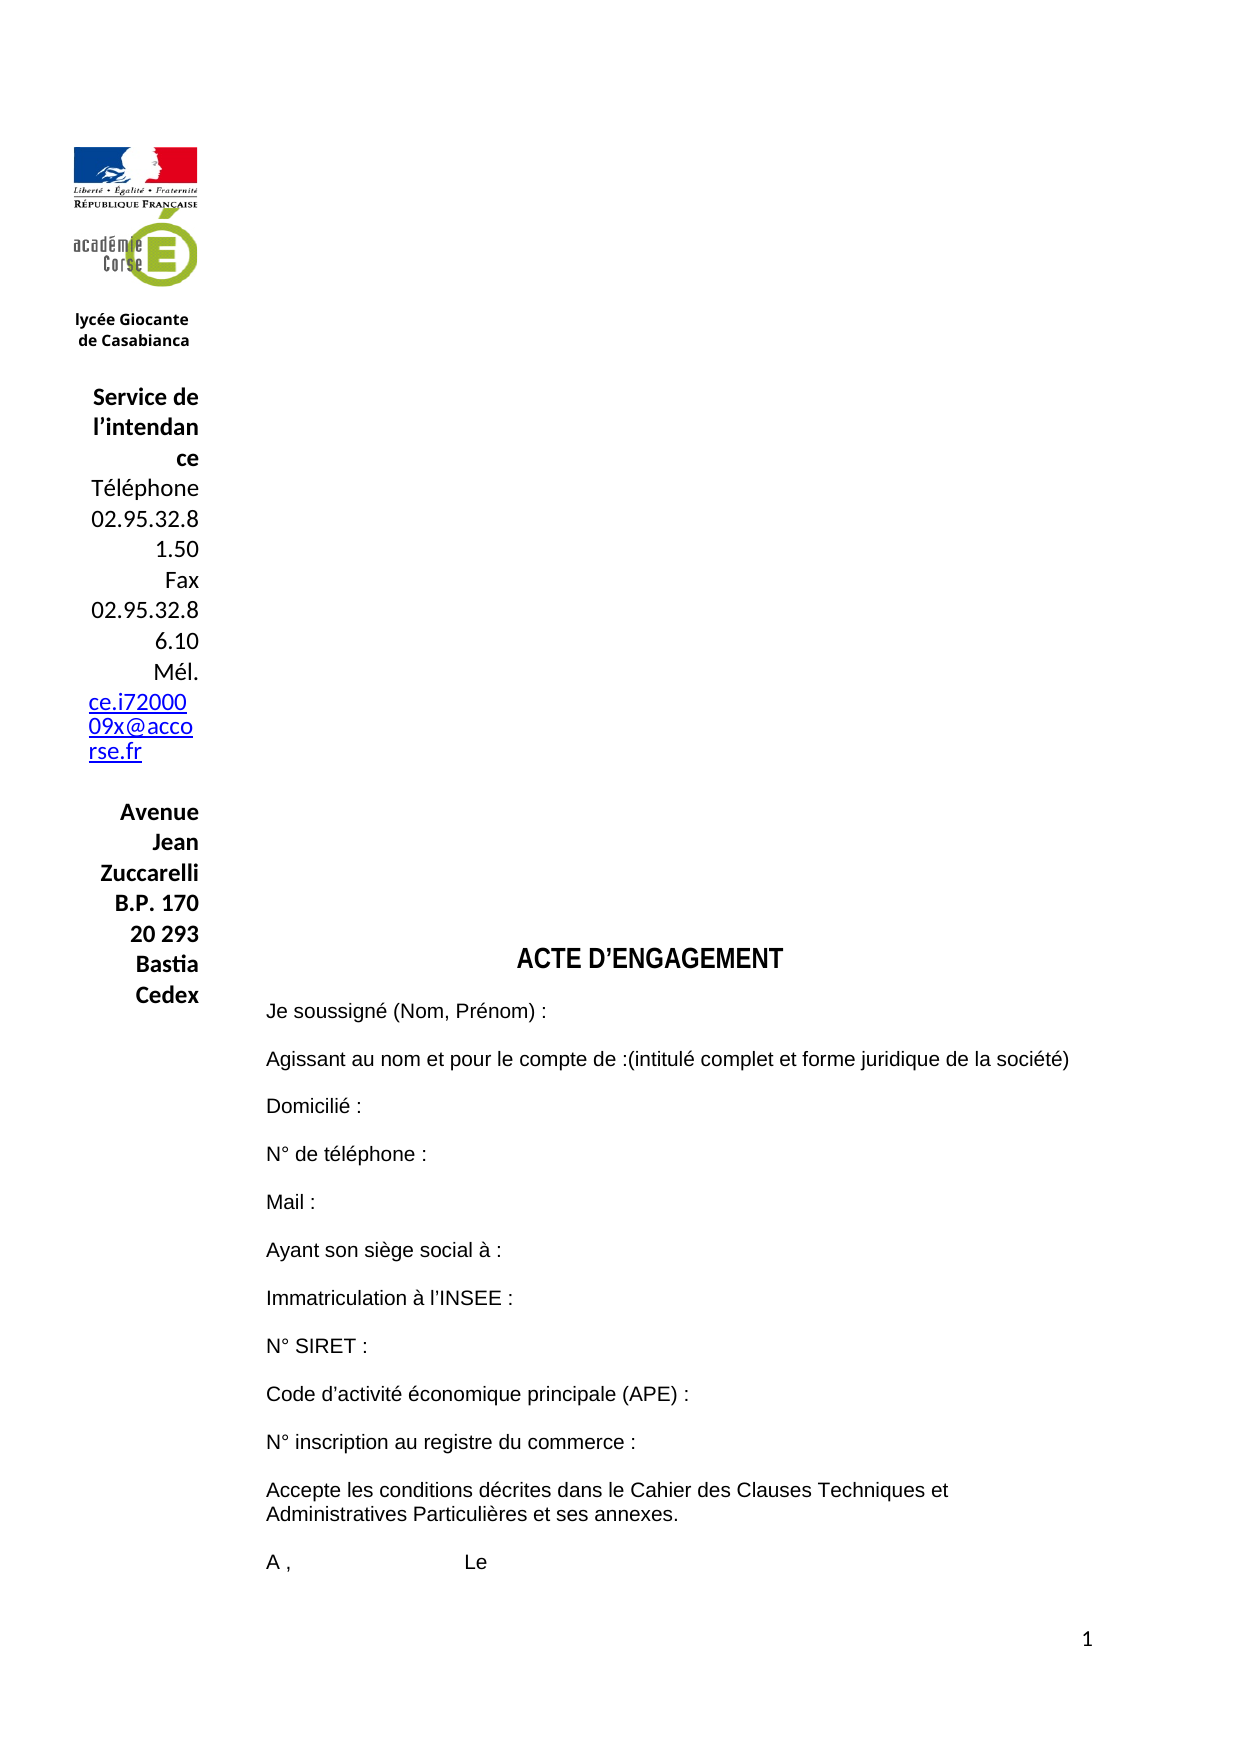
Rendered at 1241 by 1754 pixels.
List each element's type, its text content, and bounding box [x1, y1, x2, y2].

text Accepte les conditions décrites dans le Cahier des Clauses Techniques et Administratives Particulières et ses annexes. [266, 1478, 1093, 1526]
text Domicilié : [266, 1094, 1093, 1118]
text Je soussigné (Nom, Prénom) : [266, 998, 1093, 1022]
text N° SIRET : [266, 1334, 1093, 1358]
text Mail : [266, 1190, 1093, 1214]
text Code d’activité économique principale (APE) : [266, 1382, 1093, 1406]
text N° inscription au registre du commerce : [266, 1430, 1093, 1454]
text N° de téléphone : [266, 1142, 1093, 1166]
picture [73, 147, 198, 287]
text A , Le [266, 1549, 1093, 1573]
text Immatriculation à l’INSEE : [266, 1286, 1093, 1310]
text ACTE D’ENGAGEMENT [74, 374, 1093, 974]
text Agissant au nom et pour le compte de :(intitulé complet et forme juridique de la société) [266, 1046, 1093, 1070]
text Ayant son siège social à : [266, 1238, 1093, 1262]
